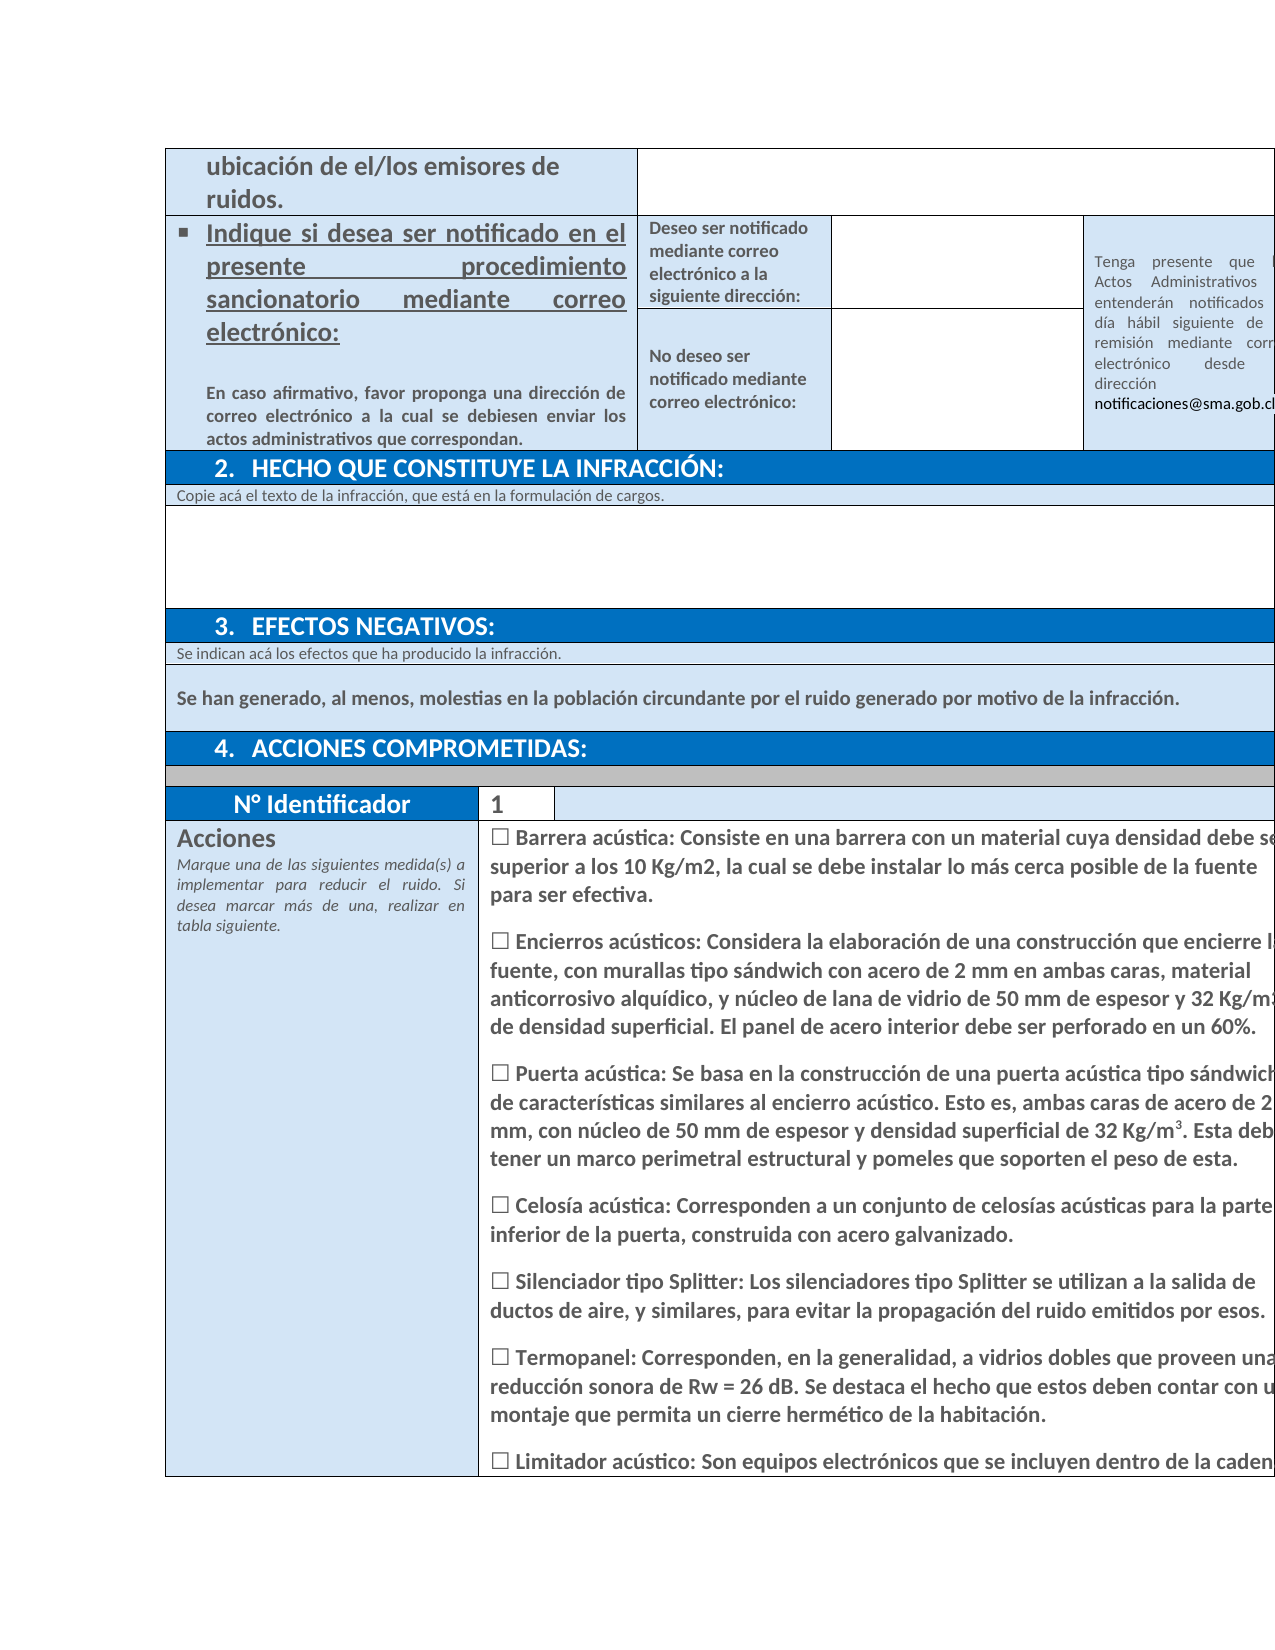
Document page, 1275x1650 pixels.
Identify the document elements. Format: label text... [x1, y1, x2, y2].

table_cell Se han generado, al menos, molestias en la población circundante por el ruido generado por motivo de la infracción. [166, 665, 1274, 731]
table_cell HECHO QUE CONSTITUYE LA INFRACCIÓN: [166, 451, 1274, 484]
table_cell Deseo ser notificado mediante correo electrónico a la siguiente dirección: [638, 216, 831, 307]
table_cell Copie acá el texto de la infracción, que está en la formulación de cargos. [166, 485, 1274, 505]
table_cell [638, 149, 1274, 215]
table_cell Indique si desea ser notificado en el presente procedimiento sancionatorio mediante correo electrónico: En caso afirmativo, favor proponga una dirección de correo electrónico a la cual se debiesen enviar los actos administrativos que correspondan. [166, 216, 637, 450]
table_cell [166, 766, 1274, 786]
table_cell No deseo ser notificado mediante correo electrónico: [638, 309, 831, 450]
table_cell [832, 309, 1083, 450]
table_cell Tenga presente que los Actos Administrativos se entenderán notificados al día hábil siguiente de su remisión mediante correo electrónico desde la dirección notificaciones@sma.gob.cl [1084, 216, 1274, 450]
table_cell EFECTOS NEGATIVOS: [166, 609, 1274, 642]
table_cell [555, 787, 1274, 820]
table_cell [166, 149, 637, 215]
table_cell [166, 821, 478, 1476]
table_cell N° Identificador [166, 787, 478, 820]
table_cell [832, 216, 1083, 307]
table_cell ACCIONES COMPROMETIDAS: [166, 732, 1274, 765]
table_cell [479, 821, 1274, 1476]
table_cell 1 [479, 787, 554, 820]
table_cell Se indican acá los efectos que ha producido la infracción. [166, 643, 1274, 663]
table_cell [166, 506, 1274, 608]
